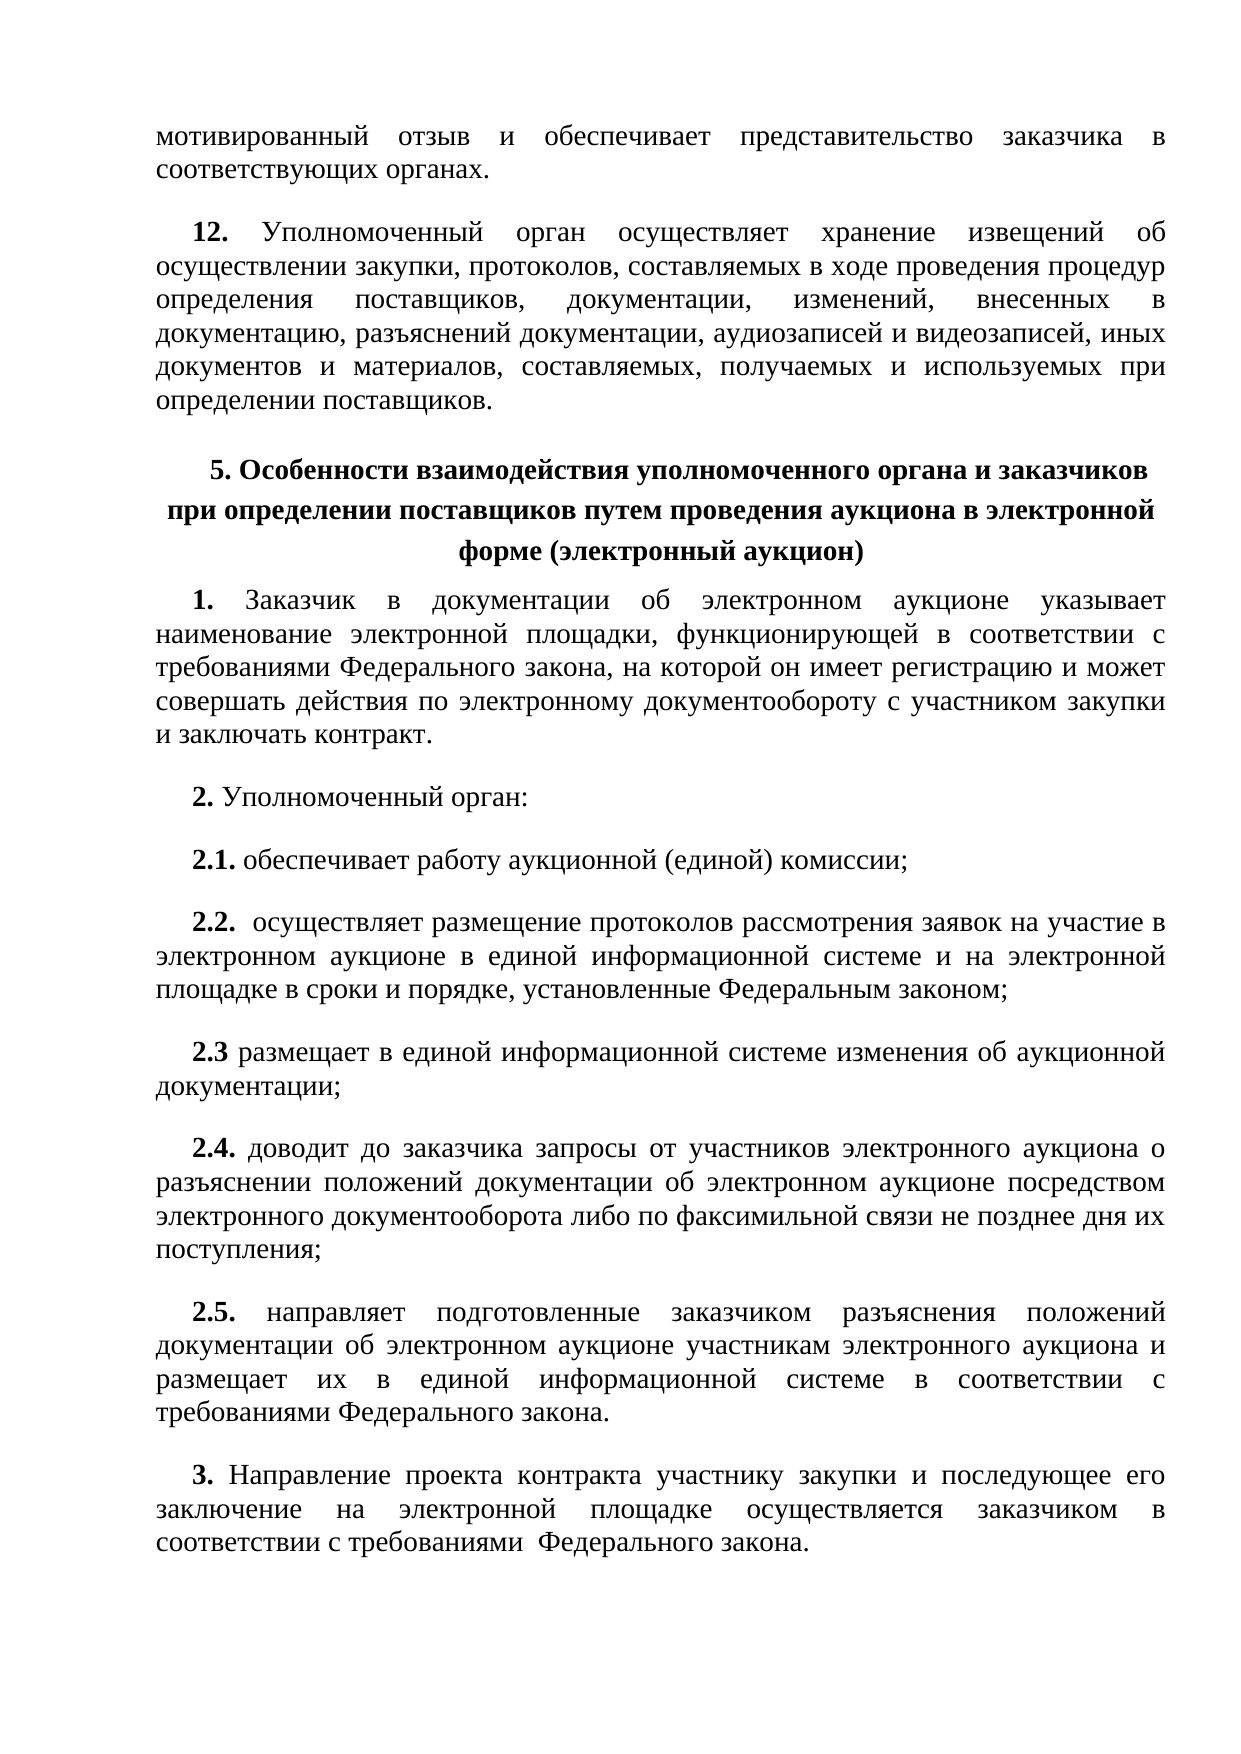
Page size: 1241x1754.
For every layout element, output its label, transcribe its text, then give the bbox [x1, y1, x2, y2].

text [156, 118, 1167, 185]
text 2. Уполномоченный орган: [156, 779, 1167, 813]
text 2.4. доводит до заказчика запросы от участников электронного аукциона о разъяснении положений документации об электронном аукционе посредством электронного документооборота либо по факсимильной связи не позднее дня их поступления; [156, 1131, 1167, 1265]
text 2.5. направляет подготовленные заказчиком разъяснения положений документации об электронном аукционе участникам электронного аукциона и размещает их в единой информационной системе в соответствии с требованиями Федерального закона. [156, 1294, 1167, 1428]
text 2.3 размещает в единой информационной системе изменения об аукционной документации; [156, 1034, 1167, 1101]
text 5. Особенности взаимодействия уполномоченного органа и заказчиков при определении поставщиков путем проведения аукциона в электронной форме (электронный аукцион) [156, 445, 1167, 567]
text 12. Уполномоченный орган осуществляет хранение извещений об осуществлении закупки, протоколов, составляемых в ходе проведения процедур определения поставщиков, документации, изменений, внесенных в документацию, разъяснений документации, аудиозаписей и видеозаписей, иных документов и материалов, составляемых, получаемых и используемых при определении поставщиков. [156, 214, 1167, 416]
text 2.1. обеспечивает работу аукционной (единой) комиссии; [156, 842, 1167, 875]
text 2.2. осуществляет размещение протоколов рассмотрения заявок на участие в электронном аукционе в единой информационной системе и на электронной площадке в сроки и порядке, установленные Федеральным законом; [156, 904, 1167, 1005]
text 1. Заказчик в документации об электронном аукционе указывает наименование электронной площадки, функционирующей в соответствии с требованиями Федерального закона, на которой он имеет регистрацию и может совершать действия по электронному документообороту с участником закупки и заключать контракт. [155, 582, 1167, 750]
text 3. Направление проекта контракта участнику закупки и последующее его заключение на электронной площадке осуществляется заказчиком в соответствии с требованиями Федерального закона. [156, 1457, 1167, 1558]
